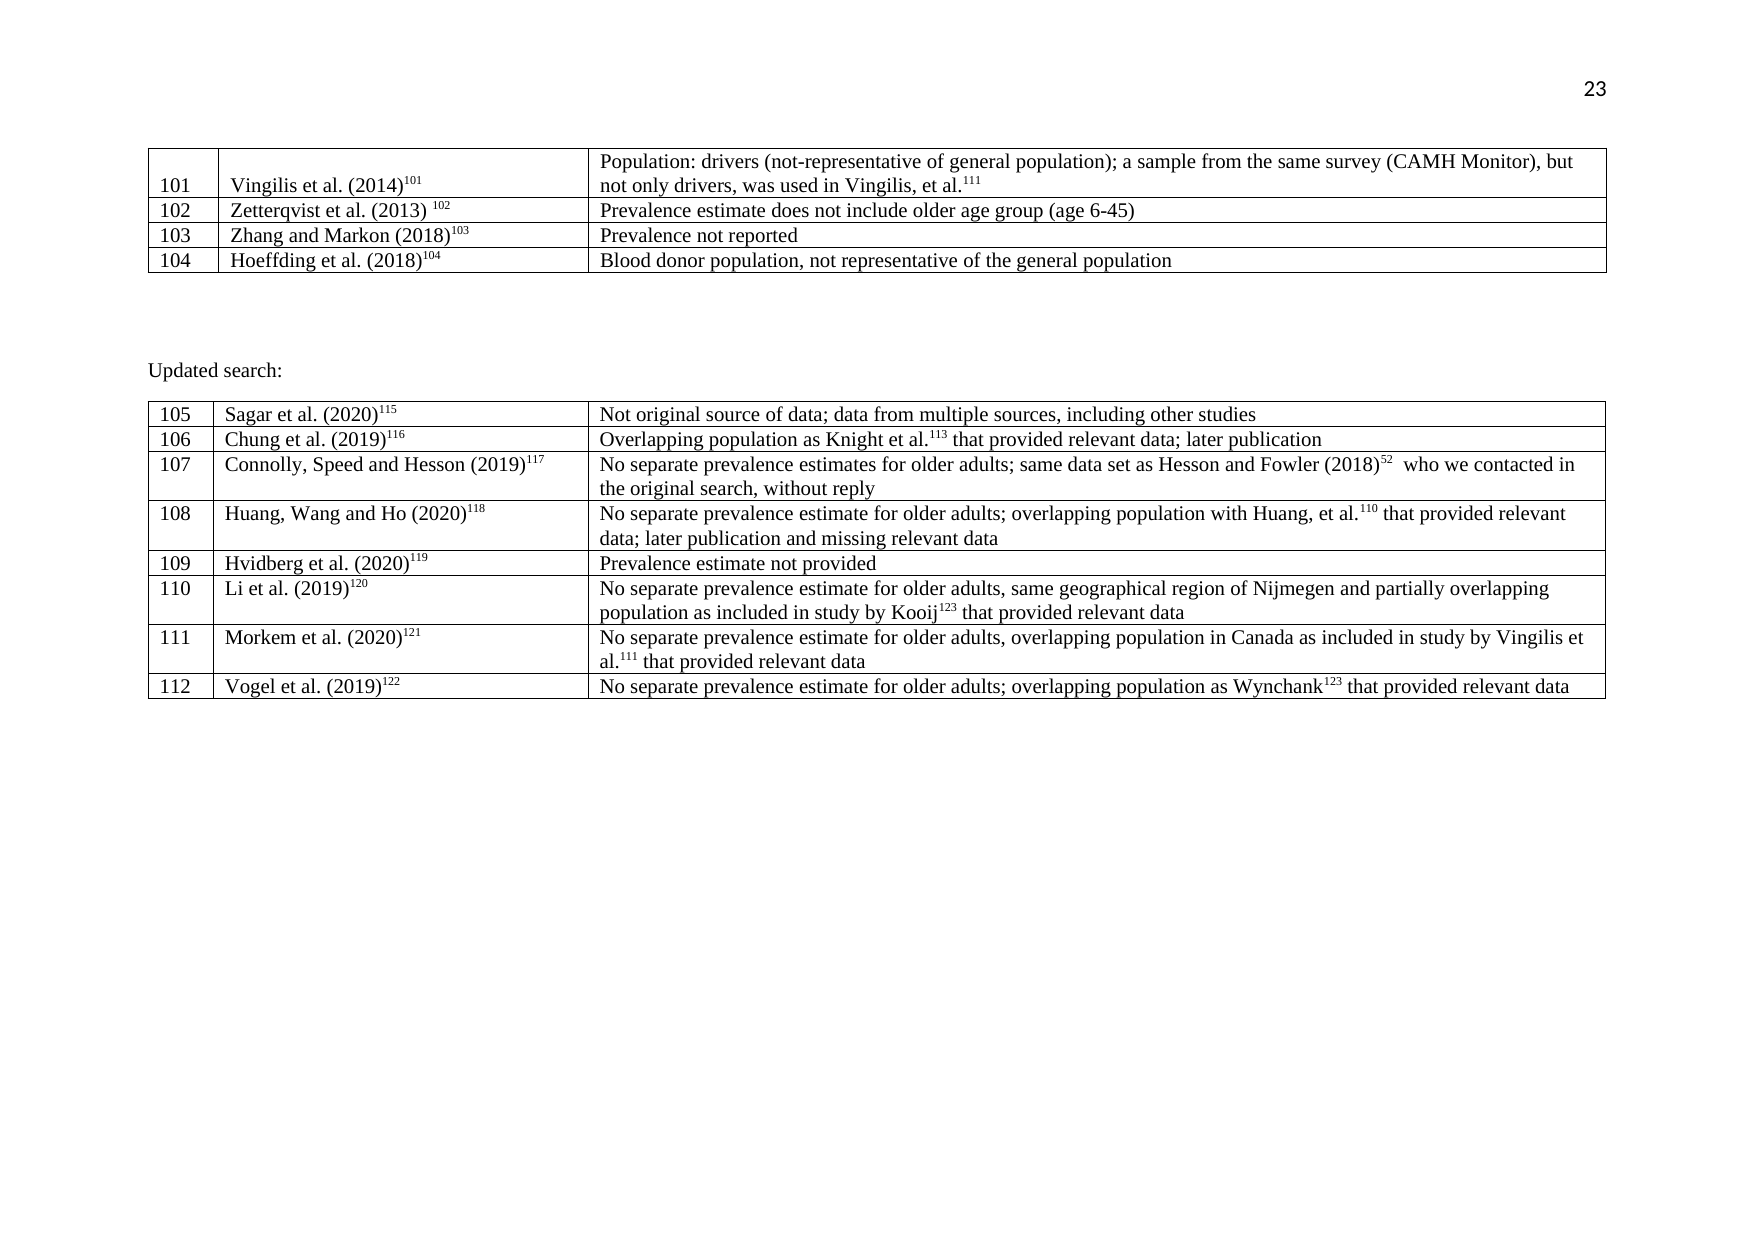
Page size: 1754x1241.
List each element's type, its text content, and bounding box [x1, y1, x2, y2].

table_cell Prevalence not reported [589, 223, 1606, 247]
table_cell 103 [149, 223, 218, 247]
table_cell 111 [149, 625, 213, 673]
table_cell Zetterqvist et al. (2013) 102 [219, 198, 588, 222]
table_cell No separate prevalence estimate for older adults, same geographical region of Nijmegen and partially overlapping population as included in study by Kooij123 that provided relevant data [589, 576, 1605, 624]
table_cell Zhang and Markon (2018)103 [219, 223, 588, 247]
table_cell Prevalence estimate does not include older age group (age 6-45) [589, 198, 1606, 222]
table_cell 102 [149, 198, 218, 222]
table_cell Prevalence estimate not provided [589, 551, 1605, 574]
table_cell Overlapping population as Knight et al.113 that provided relevant data; later publication [589, 427, 1605, 451]
table_header 105 [149, 402, 213, 426]
table_cell 106 [149, 427, 213, 451]
table_cell Hvidberg et al. (2020)119 [214, 551, 588, 574]
table_cell No separate prevalence estimate for older adults, overlapping population in Canada as included in study by Vingilis et al.111 that provided relevant data [589, 625, 1605, 673]
table_cell 108 [149, 501, 213, 549]
table_cell Morkem et al. (2020)121 [214, 625, 588, 673]
table_cell Huang, Wang and Ho (2020)118 [214, 501, 588, 549]
table_cell Li et al. (2019)120 [214, 576, 588, 624]
table_cell 104 [149, 248, 218, 272]
table_cell 109 [149, 551, 213, 574]
table_cell No separate prevalence estimates for older adults; same data set as Hesson and Fowler (2018)52 who we contacted in the original search, without reply [589, 452, 1605, 500]
text Updated search: [148, 358, 1606, 382]
table_cell 110 [149, 576, 213, 624]
table_cell 112 [149, 674, 213, 698]
table_cell Hoeffding et al. (2018)104 [219, 248, 588, 272]
table_cell 107 [149, 452, 213, 500]
table_cell Population: drivers (not-representative of general population); a sample from the same survey (CAMH Monitor), but not only drivers, was used in Vingilis, et al.111 [589, 149, 1606, 197]
table_cell Chung et al. (2019)116 [214, 427, 588, 451]
table_cell Connolly, Speed and Hesson (2019)117 [214, 452, 588, 500]
table_cell No separate prevalence estimate for older adults; overlapping population as Wynchank123 that provided relevant data [589, 674, 1605, 698]
table_cell Blood donor population, not representative of the general population [589, 248, 1606, 272]
table_header Sagar et al. (2020)115 [214, 402, 588, 426]
table_header Not original source of data; data from multiple sources, including other studies [589, 402, 1605, 426]
table_cell Vogel et al. (2019)122 [214, 674, 588, 698]
table_cell 101 [149, 149, 218, 197]
table_cell Vingilis et al. (2014)101 [219, 149, 588, 197]
table_cell No separate prevalence estimate for older adults; overlapping population with Huang, et al.110 that provided relevant data; later publication and missing relevant data [589, 501, 1605, 549]
